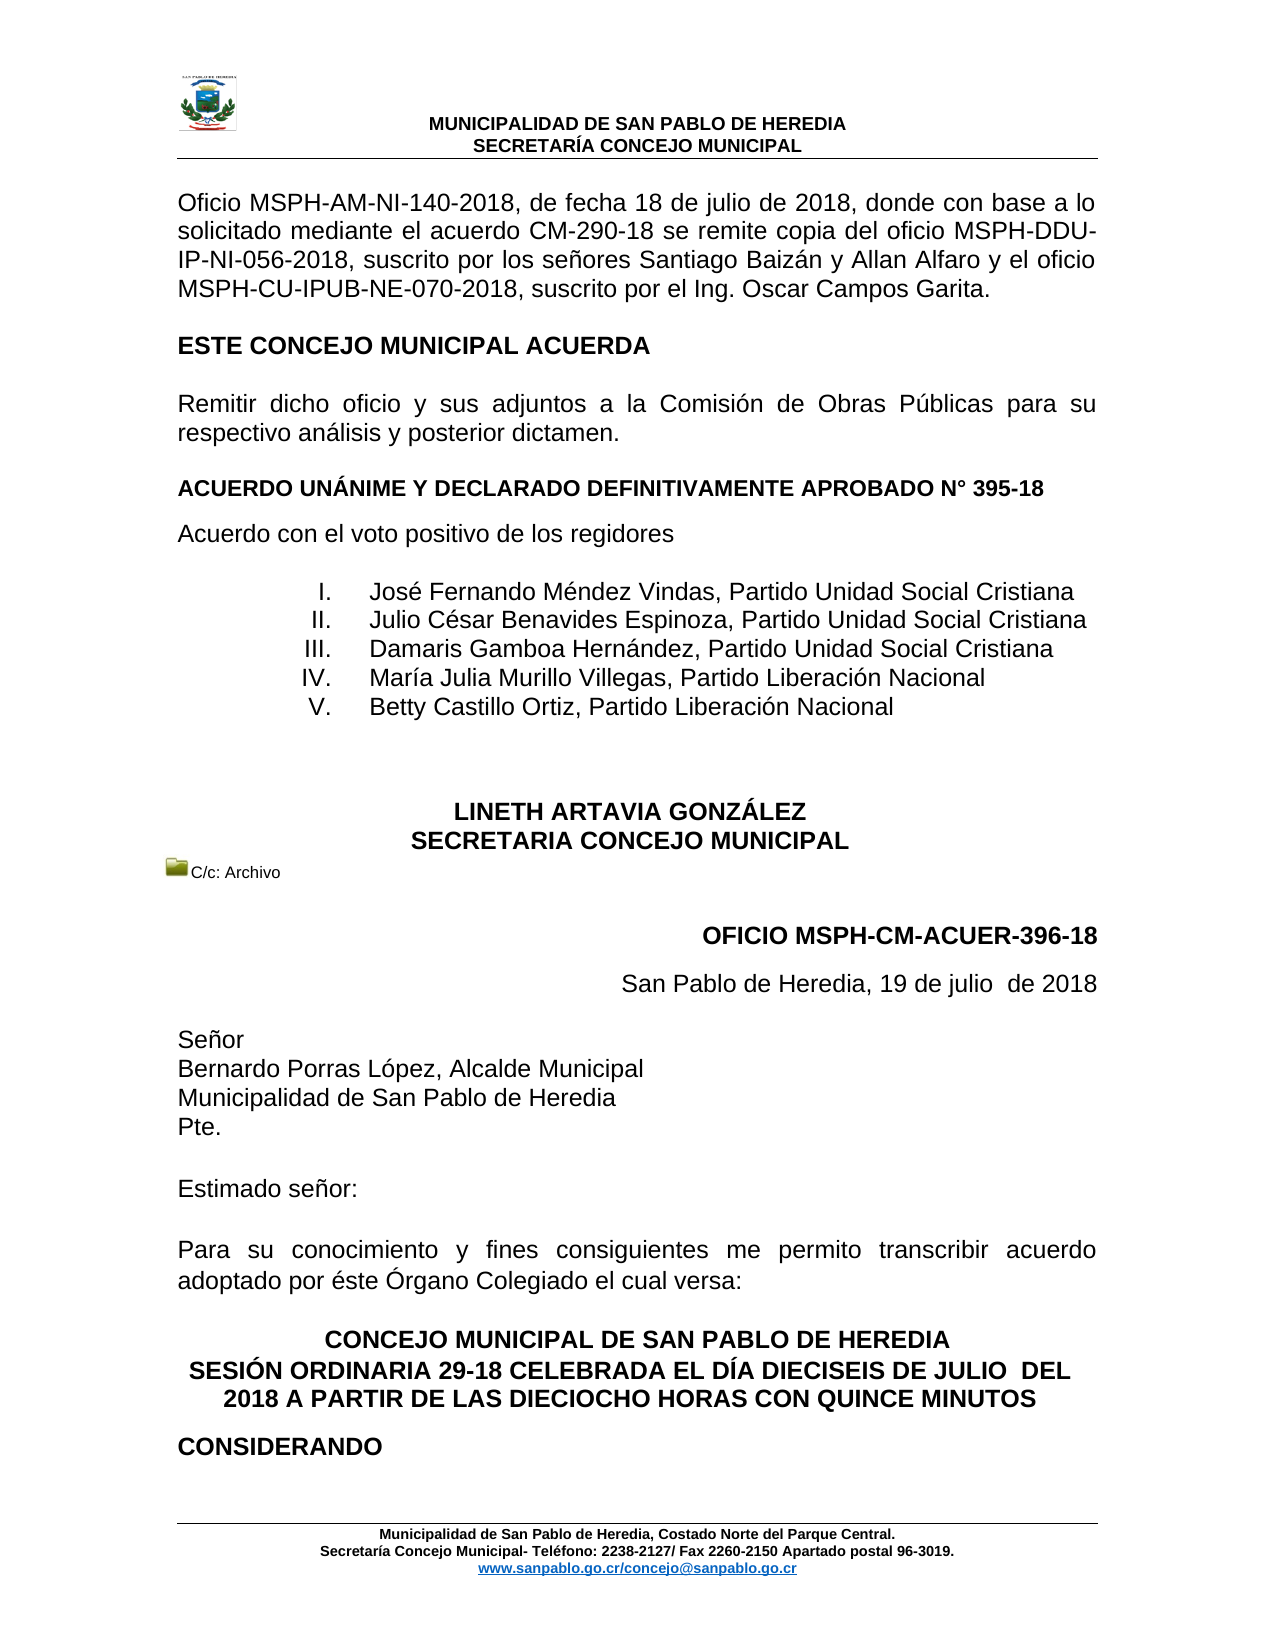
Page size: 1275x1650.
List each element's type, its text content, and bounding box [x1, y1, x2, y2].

list Betty Castillo Ortiz, Partido Liberación Nacional [332, 692, 1098, 721]
text Municipalidad de San Pablo de Heredia [177, 1083, 1098, 1112]
list Julio César Benavides Espinoza, Partido Unidad Social Cristiana [332, 606, 1181, 634]
text OFICIO MSPH-CM-ACUER-396-18 [177, 921, 1098, 950]
text Remitir dicho oficio y sus adjuntos a la Comisión de Obras Públicas para su respectivo análisis y posterior dictamen. [177, 389, 1098, 446]
text CONSIDERANDO [177, 1432, 1098, 1461]
text Estimado señor: [177, 1173, 1098, 1202]
text Acuerdo con el voto positivo de los regidores [177, 519, 1098, 548]
list María Julia Murillo Villegas, Partido Liberación Nacional [332, 663, 1098, 692]
text Oficio MSPH-AM-NI-140-2018, de fecha 18 de julio de 2018, donde con base a lo solicitado mediante el acuerdo CM-290-18 se remite copia del oficio MSPH-DDU-IP-NI-056-2018, suscrito por los señores Santiago Baizán y Allan Alfaro y el oficio MSPH-CU-IPUB-NE-070-2018, suscrito por el Ing. Oscar Campos Garita. [177, 187, 1098, 302]
text ACUERDO UNÁNIME Y DECLARADO DEFINITIVAMENTE APROBADO N° 395-18 [177, 475, 1098, 501]
text LINETH ARTAVIA GONZÁLEZ [162, 797, 1098, 826]
picture [162, 854, 191, 879]
list José Fernando Méndez Vindas, Partido Unidad Social Cristiana [332, 577, 1181, 606]
text C/c: Archivo [162, 855, 1098, 883]
list Damaris Gamboa Hernández, Partido Unidad Social Cristiana [332, 634, 1181, 663]
text CONCEJO MUNICIPAL DE SAN PABLO DE HEREDIA [177, 1325, 1098, 1353]
text Para su conocimiento y fines consiguientes me permito transcribir acuerdo adoptado por éste Órgano Colegiado el cual versa: [177, 1234, 1098, 1294]
text SECRETARIA CONCEJO MUNICIPAL [162, 826, 1098, 855]
text Bernardo Porras López, Alcalde Municipal [177, 1054, 1098, 1083]
text SESIÓN ORDINARIA 29-18 CELEBRADA EL DÍA DIECISEIS DE JULIO DEL 2018 A PARTIR DE LAS DIECIOCHO HORAS CON QUINCE MINUTOS [162, 1356, 1098, 1413]
text ESTE CONCEJO MUNICIPAL ACUERDA [177, 331, 1098, 360]
text San Pablo de Heredia, 19 de julio de 2018 [177, 969, 1098, 997]
text Señor [177, 1026, 1098, 1054]
text Pte. [177, 1112, 1098, 1141]
